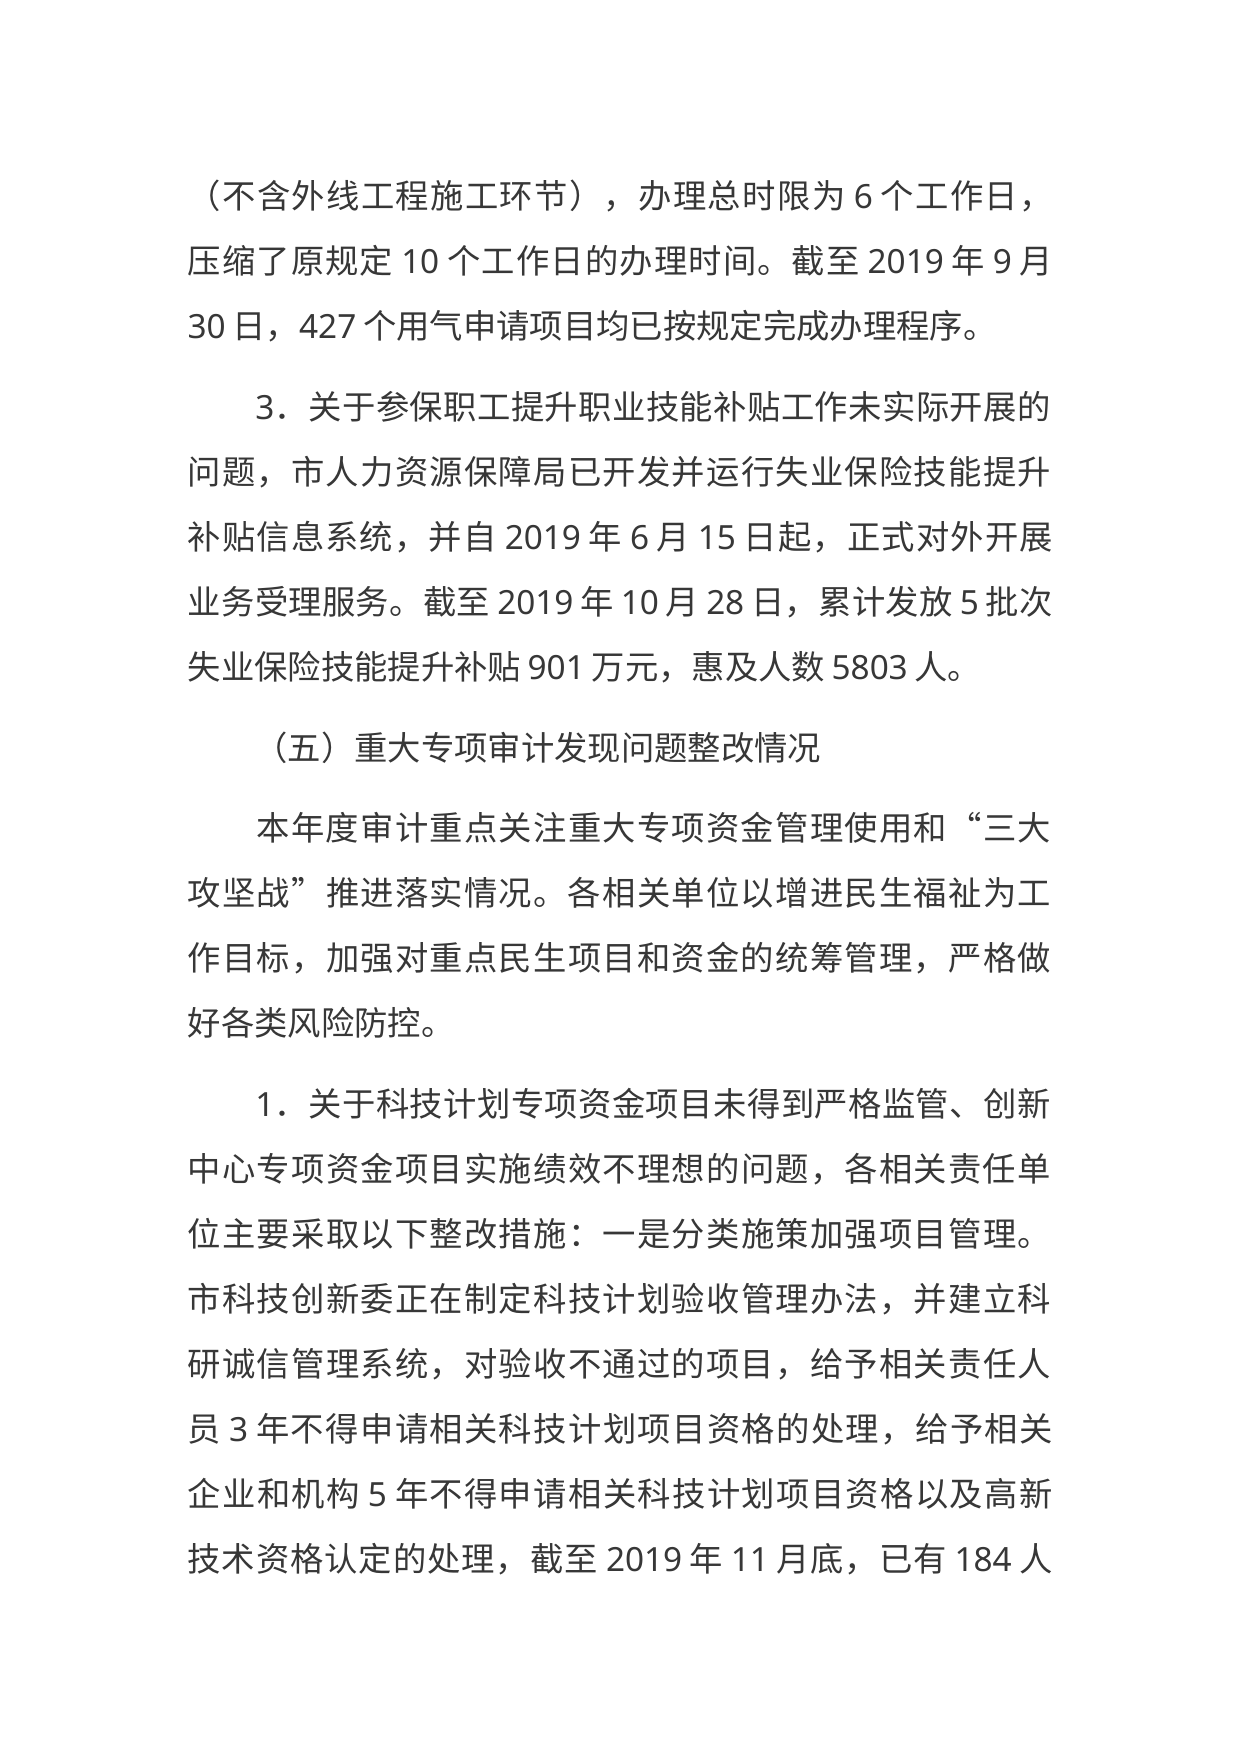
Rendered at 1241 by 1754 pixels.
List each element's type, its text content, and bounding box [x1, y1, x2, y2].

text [187, 1069, 1053, 1589]
text 本年度审计重点关注重大专项资金管理使用和“三大攻坚战”推进落实情况。各相关单位以增进民生福祉为工作目标，加强对重点民生项目和资金的统筹管理，严格做好各类风险防控。 [187, 794, 1053, 1054]
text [187, 162, 1053, 357]
text （五）重大专项审计发现问题整改情况 [187, 713, 1053, 778]
text 3．关于参保职工提升职业技能补贴工作未实际开展的问题，市人力资源保障局已开发并运行失业保险技能提升补贴信息系统，并自2019年6月15日起，正式对外开展业务受理服务。截至2019年10月28日，累计发放5批次失业保险技能提升补贴901万元，惠及人数5803人。 [187, 373, 1053, 698]
